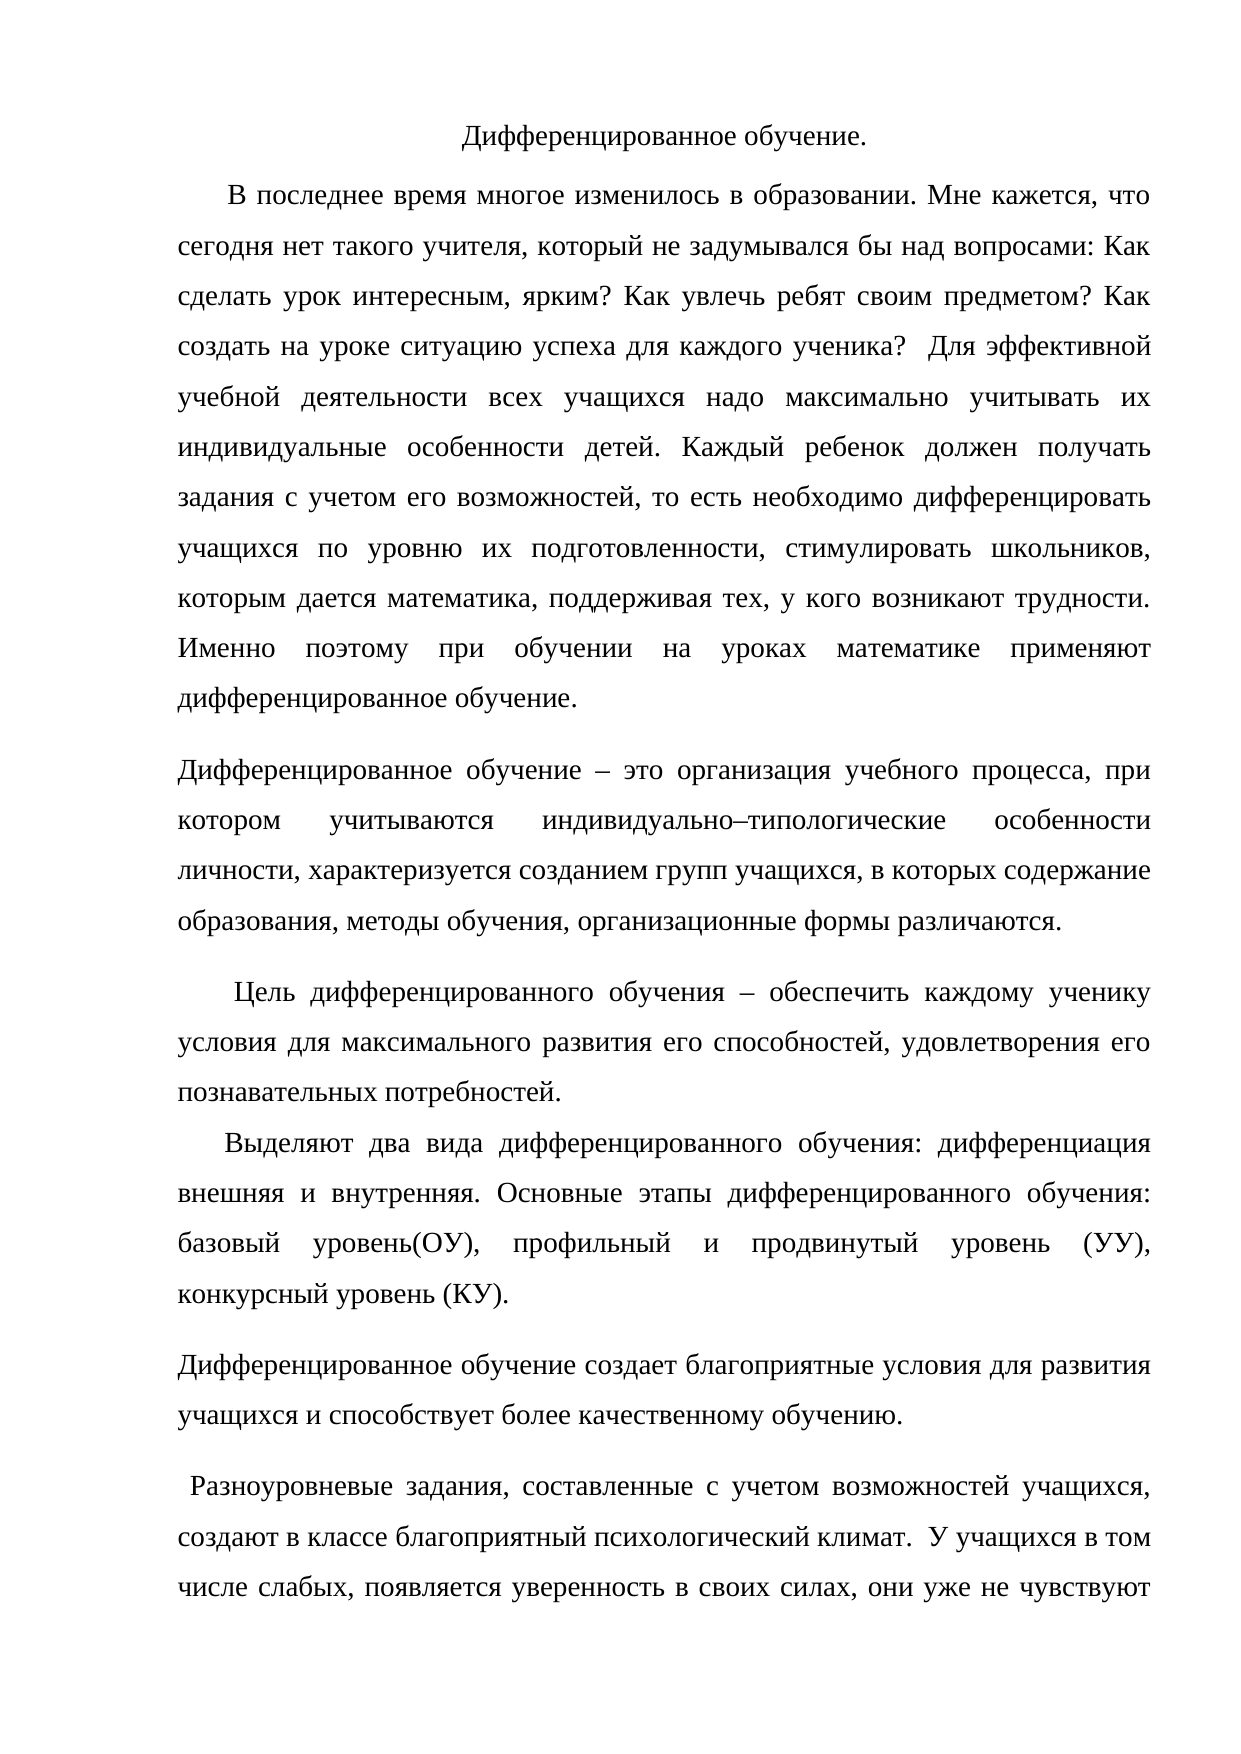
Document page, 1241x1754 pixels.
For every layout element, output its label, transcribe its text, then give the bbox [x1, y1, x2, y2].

text Дифференцированное обучение создает благоприятные условия для развития учащихся и способствует более качественному обучению. [177, 1347, 1152, 1431]
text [177, 1468, 1152, 1602]
text Дифференцированное обучение. [177, 118, 1152, 152]
text Выделяют два вида дифференцированного обучения: дифференциация внешняя и внутренняя. Основные этапы дифференцированного обучения: базовый уровень(ОУ), профильный и продвинутый уровень (УУ), конкурсный уровень (КУ). [177, 1125, 1152, 1309]
text Дифференцированное обучение – это организация учебного процесса, при котором учитываются индивидуально–типологические особенности личности, характеризуется созданием групп учащихся, в которых содержание образования, методы обучения, организационные формы различаются. [177, 752, 1152, 936]
text В последнее время многое изменилось в образовании. Мне кажется, что сегодня нет такого учителя, который не задумывался бы над вопросами: Как сделать урок интересным, ярким? Как увлечь ребят своим предметом? Как создать на уроке ситуацию успеха для каждого ученика? Для эффективной учебной деятельности всех учащихся надо максимально учитывать их индивидуальные особенности детей. Каждый ребенок должен получать задания с учетом его возможностей, то есть необходимо дифференцировать учащихся по уровню их подготовленности, стимулировать школьников, которым дается математика, поддерживая тех, у кого возникают трудности. Именно поэтому при обучении на уроках математике применяют дифференцированное обучение. [177, 177, 1152, 714]
text Цель дифференцированного обучения – обеспечить каждому ученику условия для максимального развития его способностей, удовлетворения его познавательных потребностей. [177, 974, 1152, 1108]
